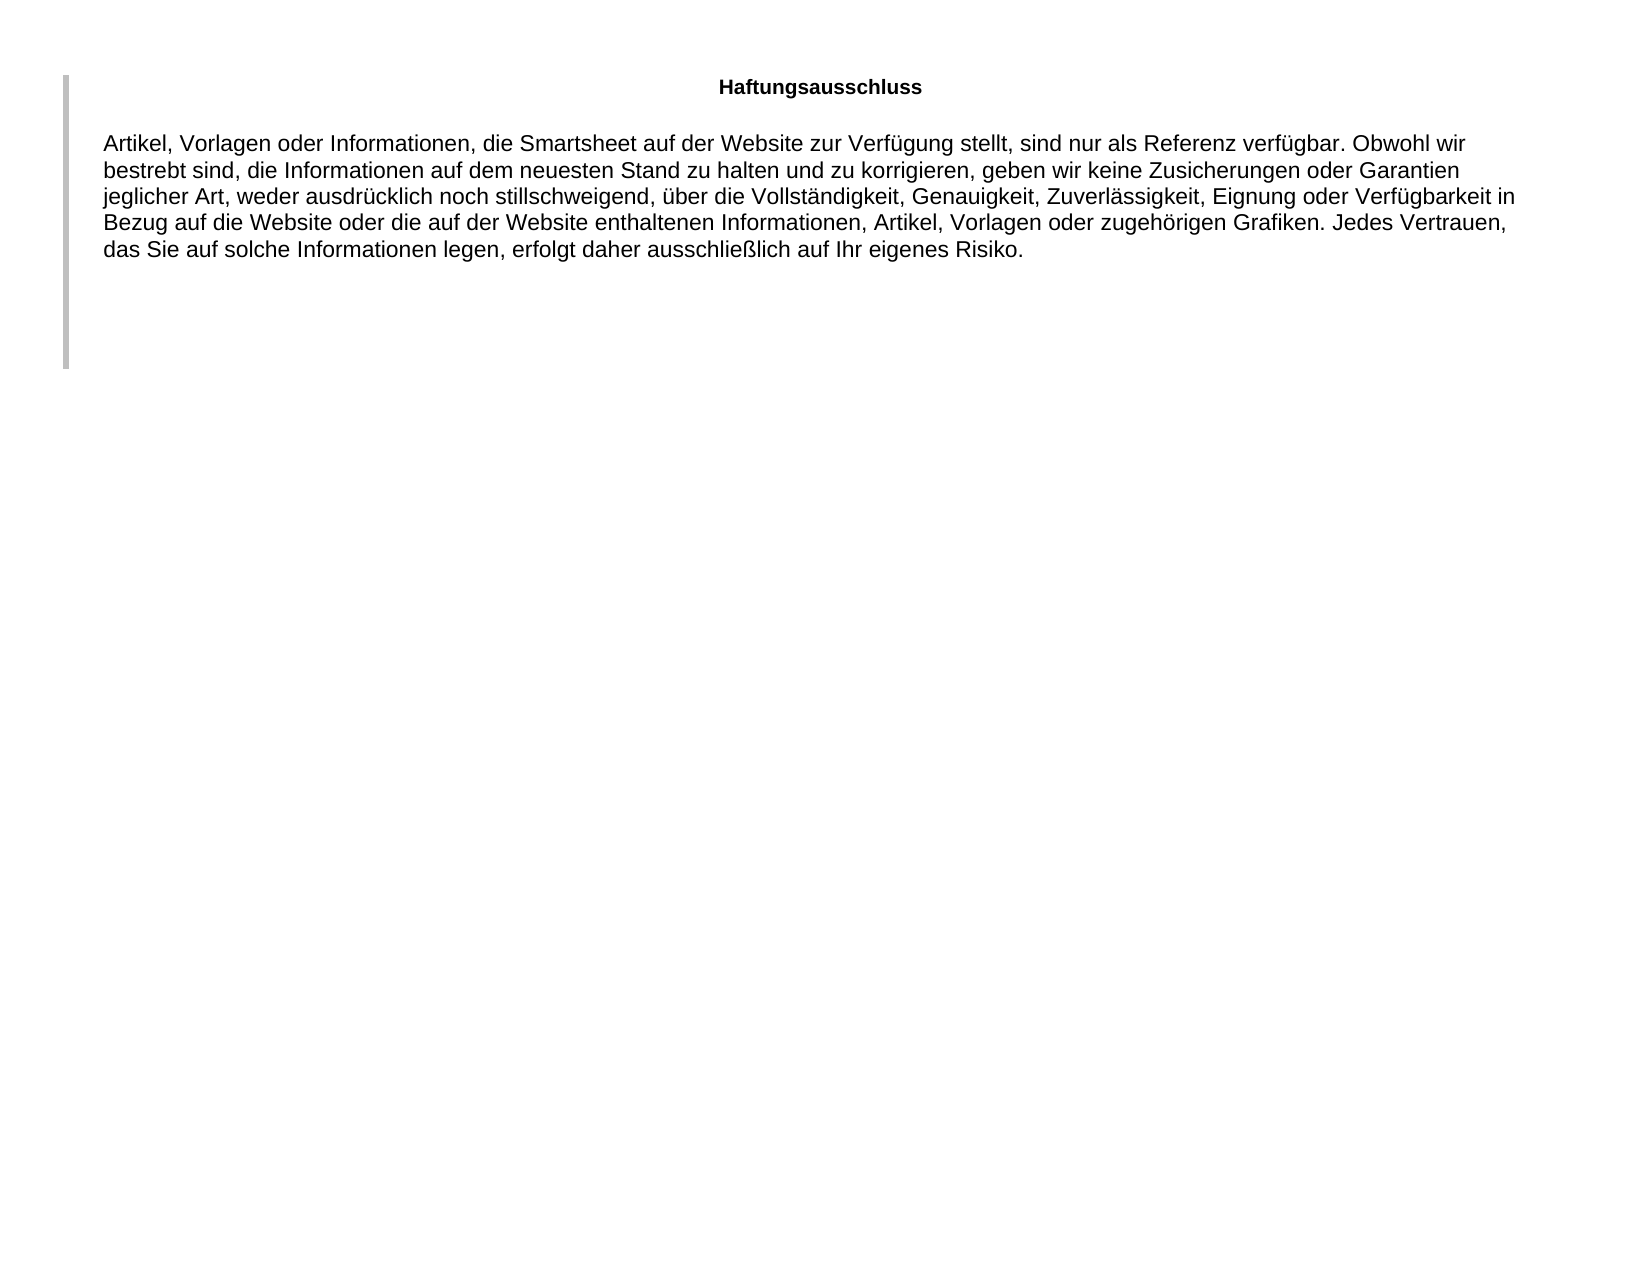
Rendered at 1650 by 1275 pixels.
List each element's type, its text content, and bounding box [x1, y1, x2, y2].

table_header Haftungsausschluss Artikel, Vorlagen oder Informationen, die Smartsheet auf der Website zur Verfügung stellt, sind nur als Referenz verfügbar. Obwohl wir bestrebt sind, die Informationen auf dem neuesten Stand zu halten und zu korrigieren, geben wir keine Zusicherungen oder Garantien jeglicher Art, weder ausdrücklich noch stillschweigend, über die Vollständigkeit, Genauigkeit, Zuverlässigkeit, Eignung oder Verfügbarkeit in Bezug auf die Website oder die auf der Website enthaltenen Informationen, Artikel, Vorlagen oder zugehörigen Grafiken. Jedes Vertrauen, das Sie auf solche Informationen legen, erfolgt daher ausschließlich auf Ihr eigenes Risiko. [69, 75, 1550, 369]
